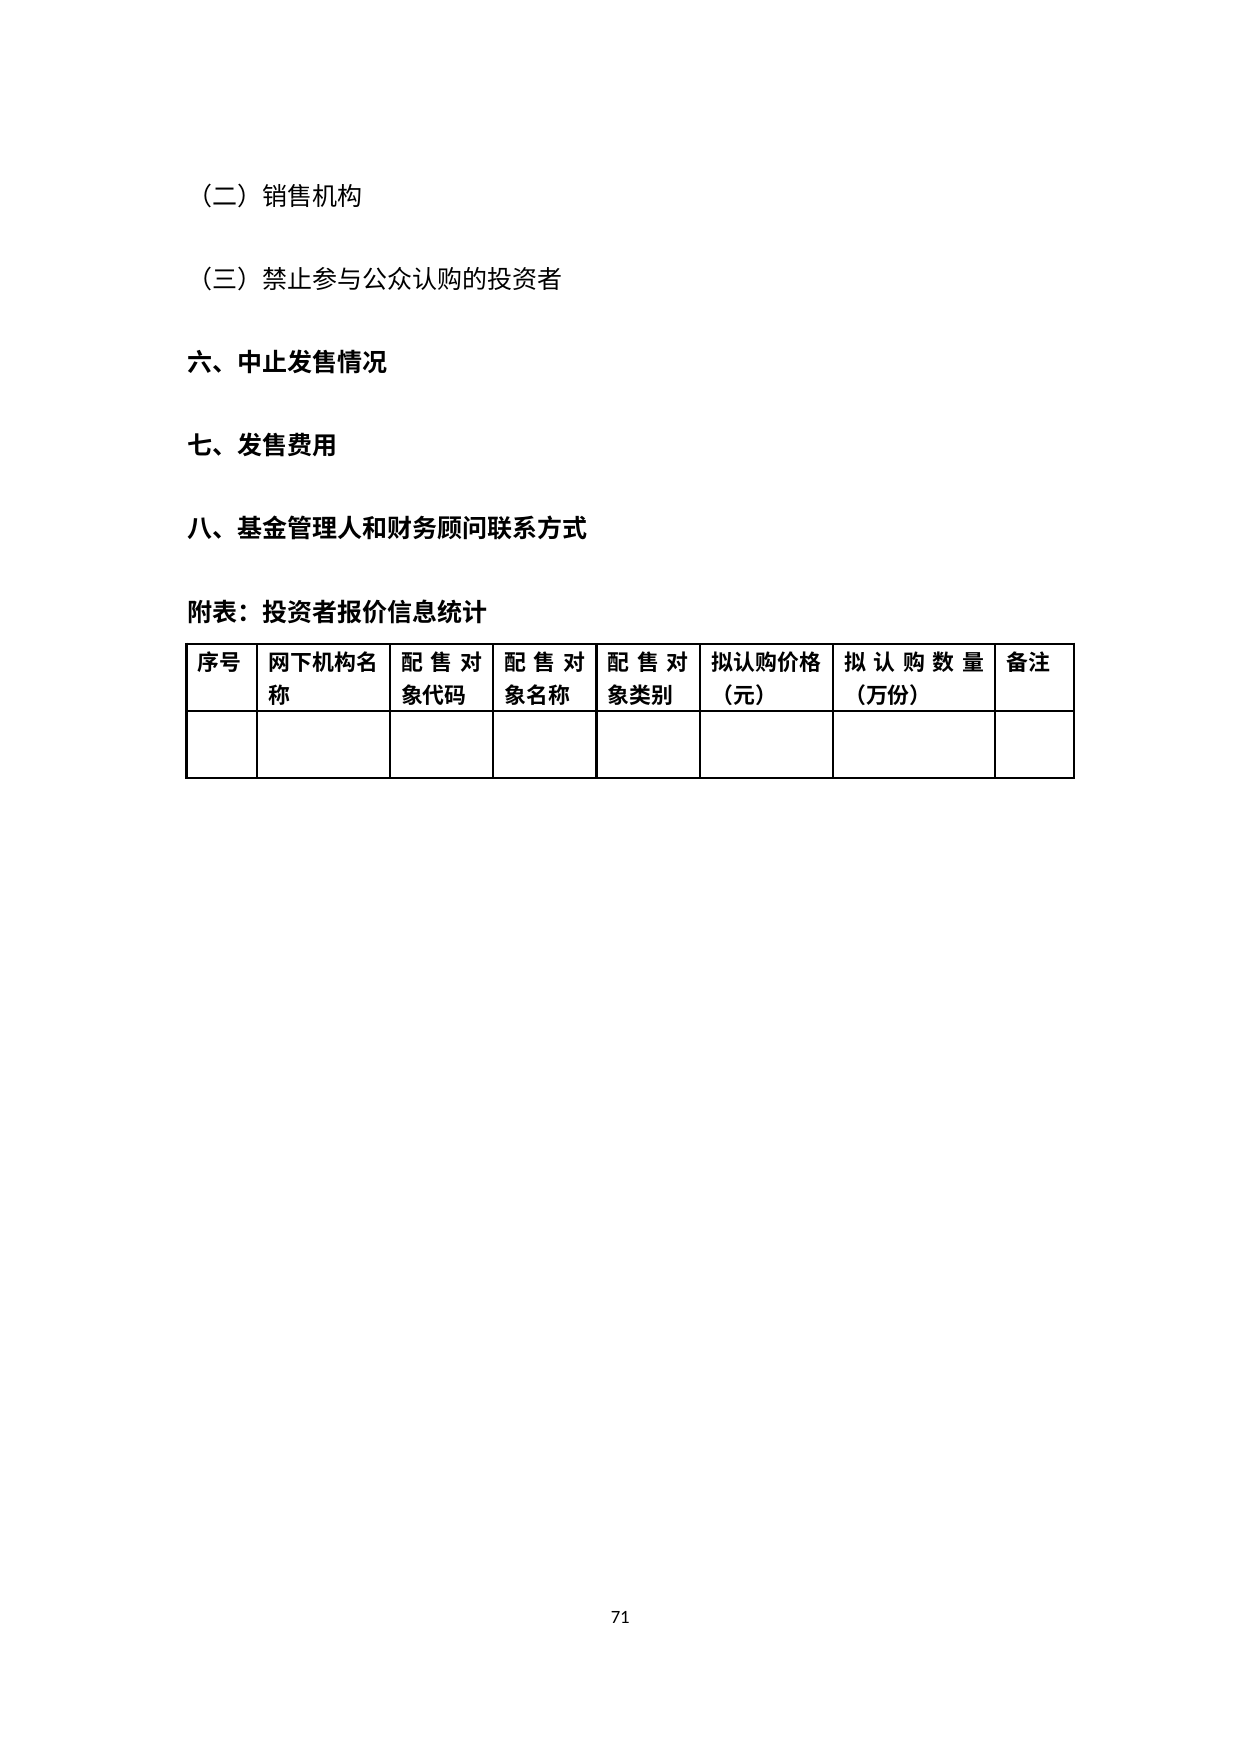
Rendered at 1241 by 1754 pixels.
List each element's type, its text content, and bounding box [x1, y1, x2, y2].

table_cell [391, 712, 492, 777]
table_header 备注 [996, 645, 1073, 710]
table_cell [834, 712, 994, 777]
table_header 配售对象类别 [598, 645, 699, 710]
table_header 配售对象名称 [494, 645, 595, 710]
list 八、基金管理人和财务顾问联系方式 [187, 494, 1053, 559]
table_cell [996, 712, 1073, 777]
table_cell [188, 712, 256, 777]
text 附表：投资者报价信息统计 [187, 578, 1053, 643]
table_header 拟认购数量（万份） [834, 645, 994, 710]
list 七、发售费用 [187, 411, 1053, 476]
table_cell [701, 712, 832, 777]
table_cell [258, 712, 389, 777]
list （二）销售机构 [187, 162, 1053, 227]
list 六、中止发售情况 [187, 328, 1053, 393]
table_cell [598, 712, 699, 777]
list （三）禁止参与公众认购的投资者 [187, 245, 1053, 310]
table_header 网下机构名称 [258, 645, 389, 710]
table_header 序号 [188, 645, 256, 710]
table_header 配售对象代码 [391, 645, 492, 710]
table_header 拟认购价格（元） [701, 645, 832, 710]
table_cell [494, 712, 595, 777]
